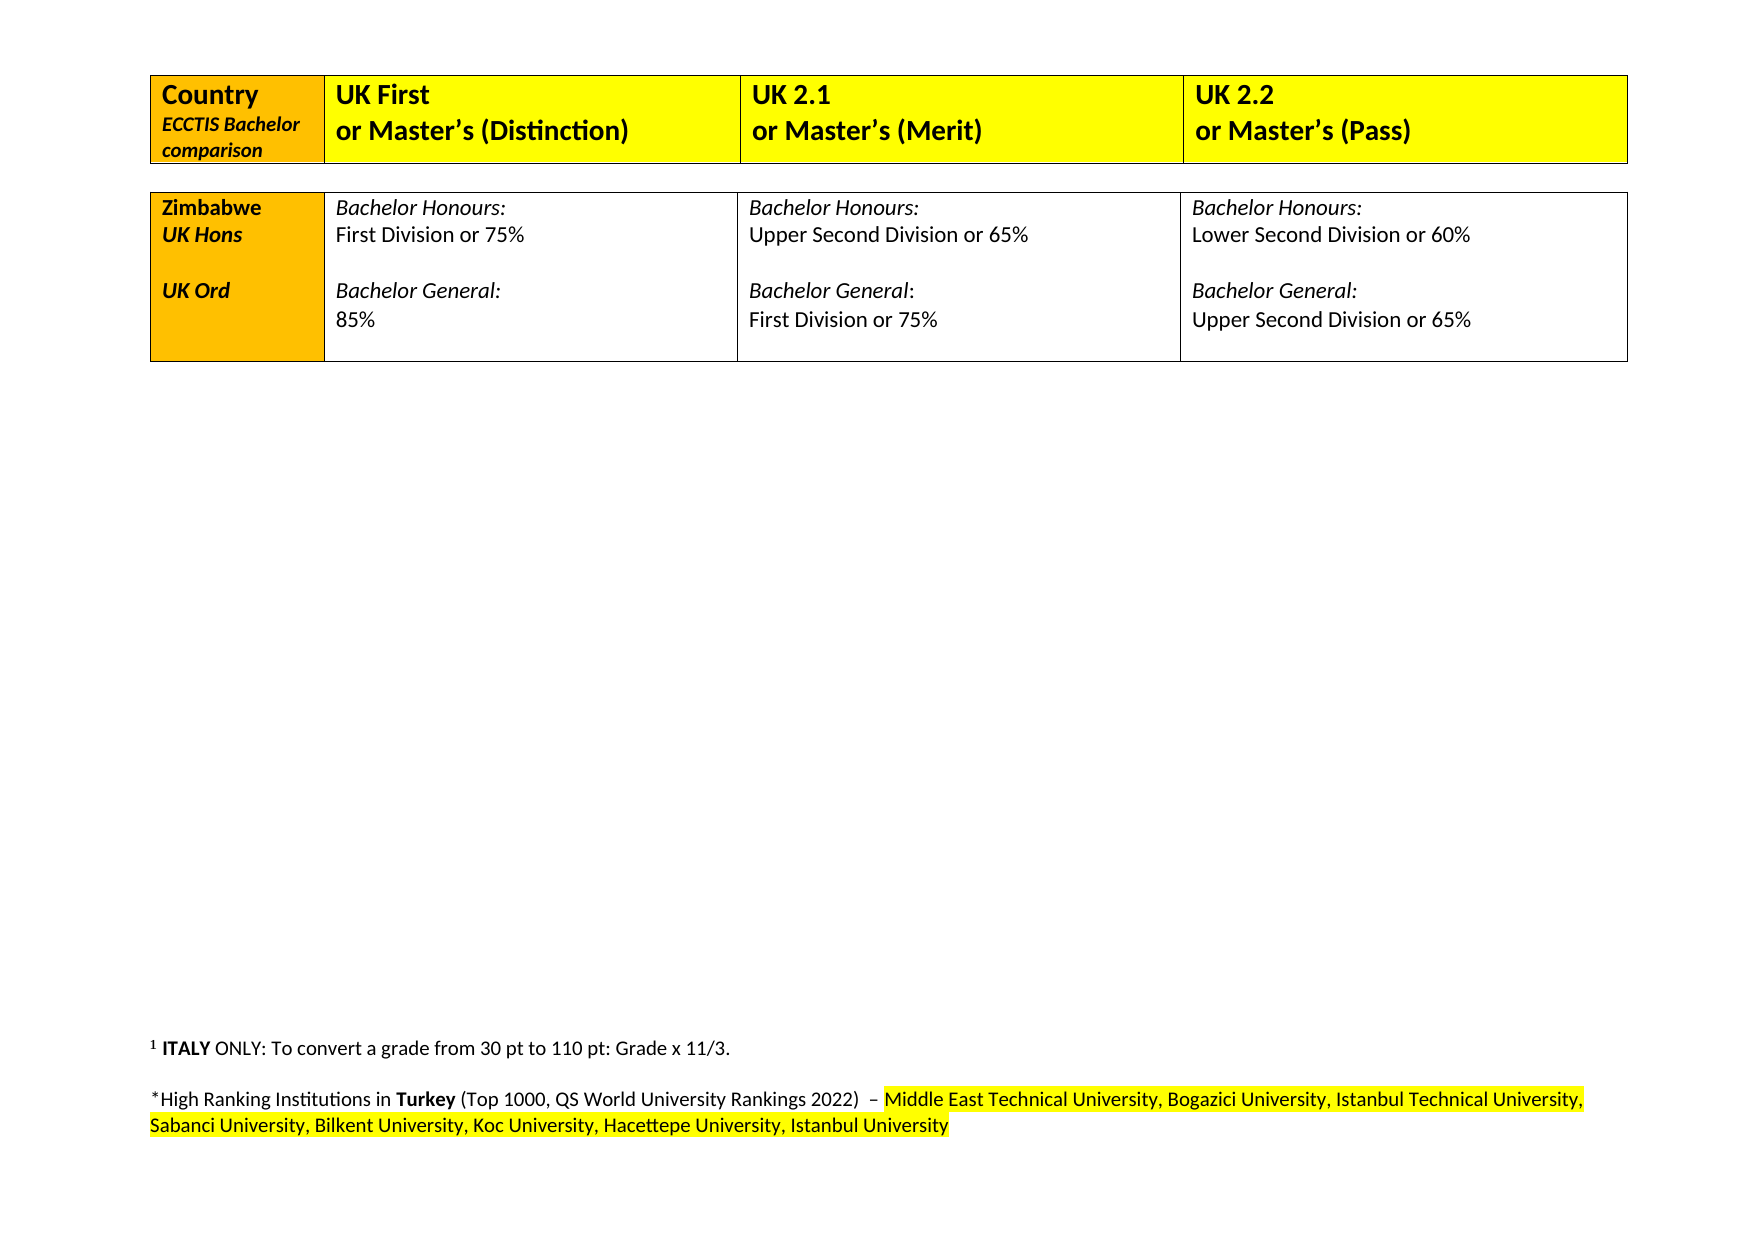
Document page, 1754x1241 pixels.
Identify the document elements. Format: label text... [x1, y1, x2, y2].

table_header Bachelor Honours: Upper Second Division or 65% Bachelor General: First Division or 75% [738, 193, 1180, 361]
table_header Bachelor Honours: Lower Second Division or 60% Bachelor General: Upper Second Division or 65% [1181, 193, 1627, 361]
table_header Zimbabwe UK Hons UK Ord [151, 193, 324, 361]
table_header Bachelor Honours: First Division or 75% Bachelor General: 85% [325, 193, 737, 361]
